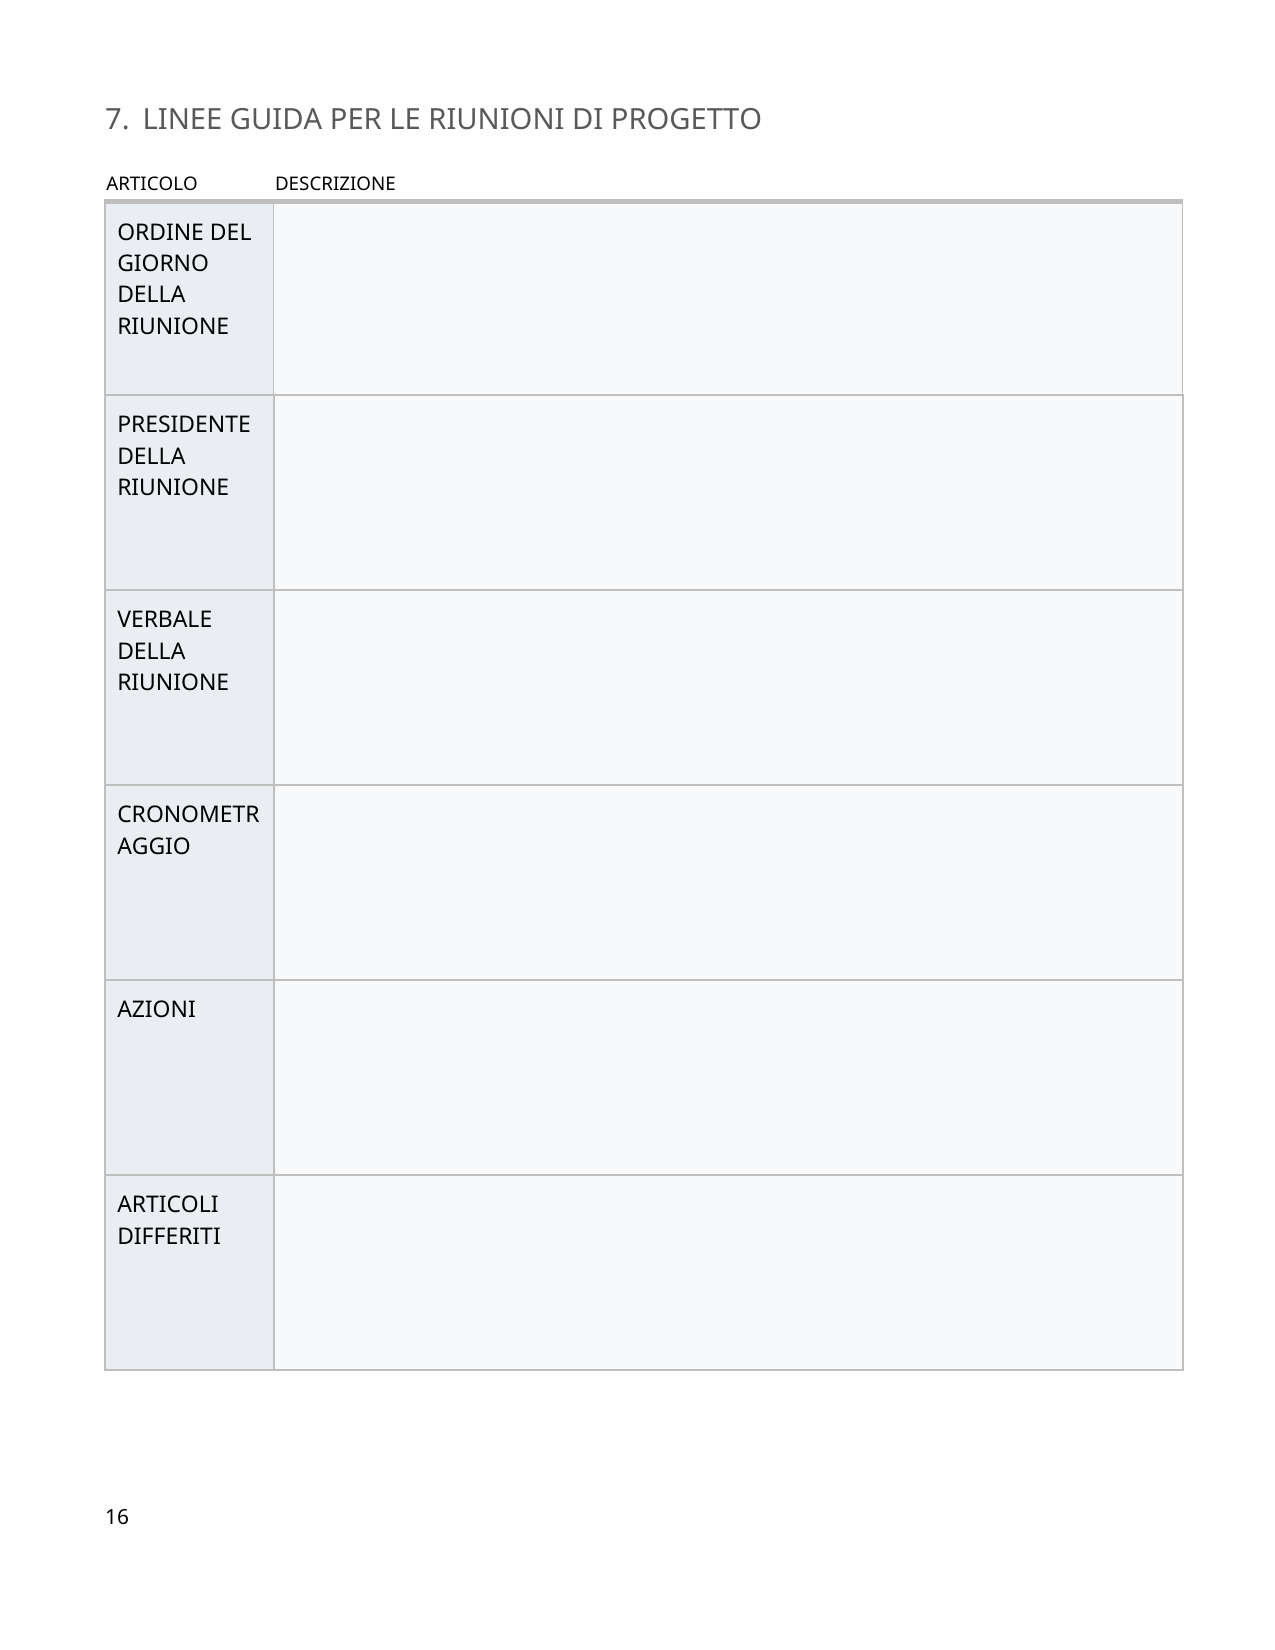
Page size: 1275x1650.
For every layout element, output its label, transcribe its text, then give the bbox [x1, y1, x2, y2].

table_header ARTICOLO [105, 154, 274, 199]
table_cell PRESIDENTE DELLA RIUNIONE [106, 396, 273, 589]
subtitle LINEE GUIDA PER LE RIUNIONI DI PROGETTO [105, 98, 1275, 138]
table_cell [275, 591, 1182, 784]
table_cell ORDINE DEL GIORNO DELLA RIUNIONE [106, 204, 273, 394]
table_cell AZIONI [106, 981, 273, 1174]
table_cell [275, 1176, 1182, 1369]
table_cell ARTICOLI DIFFERITI [106, 1176, 273, 1369]
table_cell [274, 204, 1182, 394]
table_cell [275, 981, 1182, 1174]
table_cell [275, 786, 1182, 979]
table_cell CRONOMETRAGGIO [106, 786, 273, 979]
table_header DESCRIZIONE [274, 154, 1183, 199]
table_cell [275, 396, 1182, 589]
table_cell VERBALE DELLA RIUNIONE [106, 591, 273, 784]
